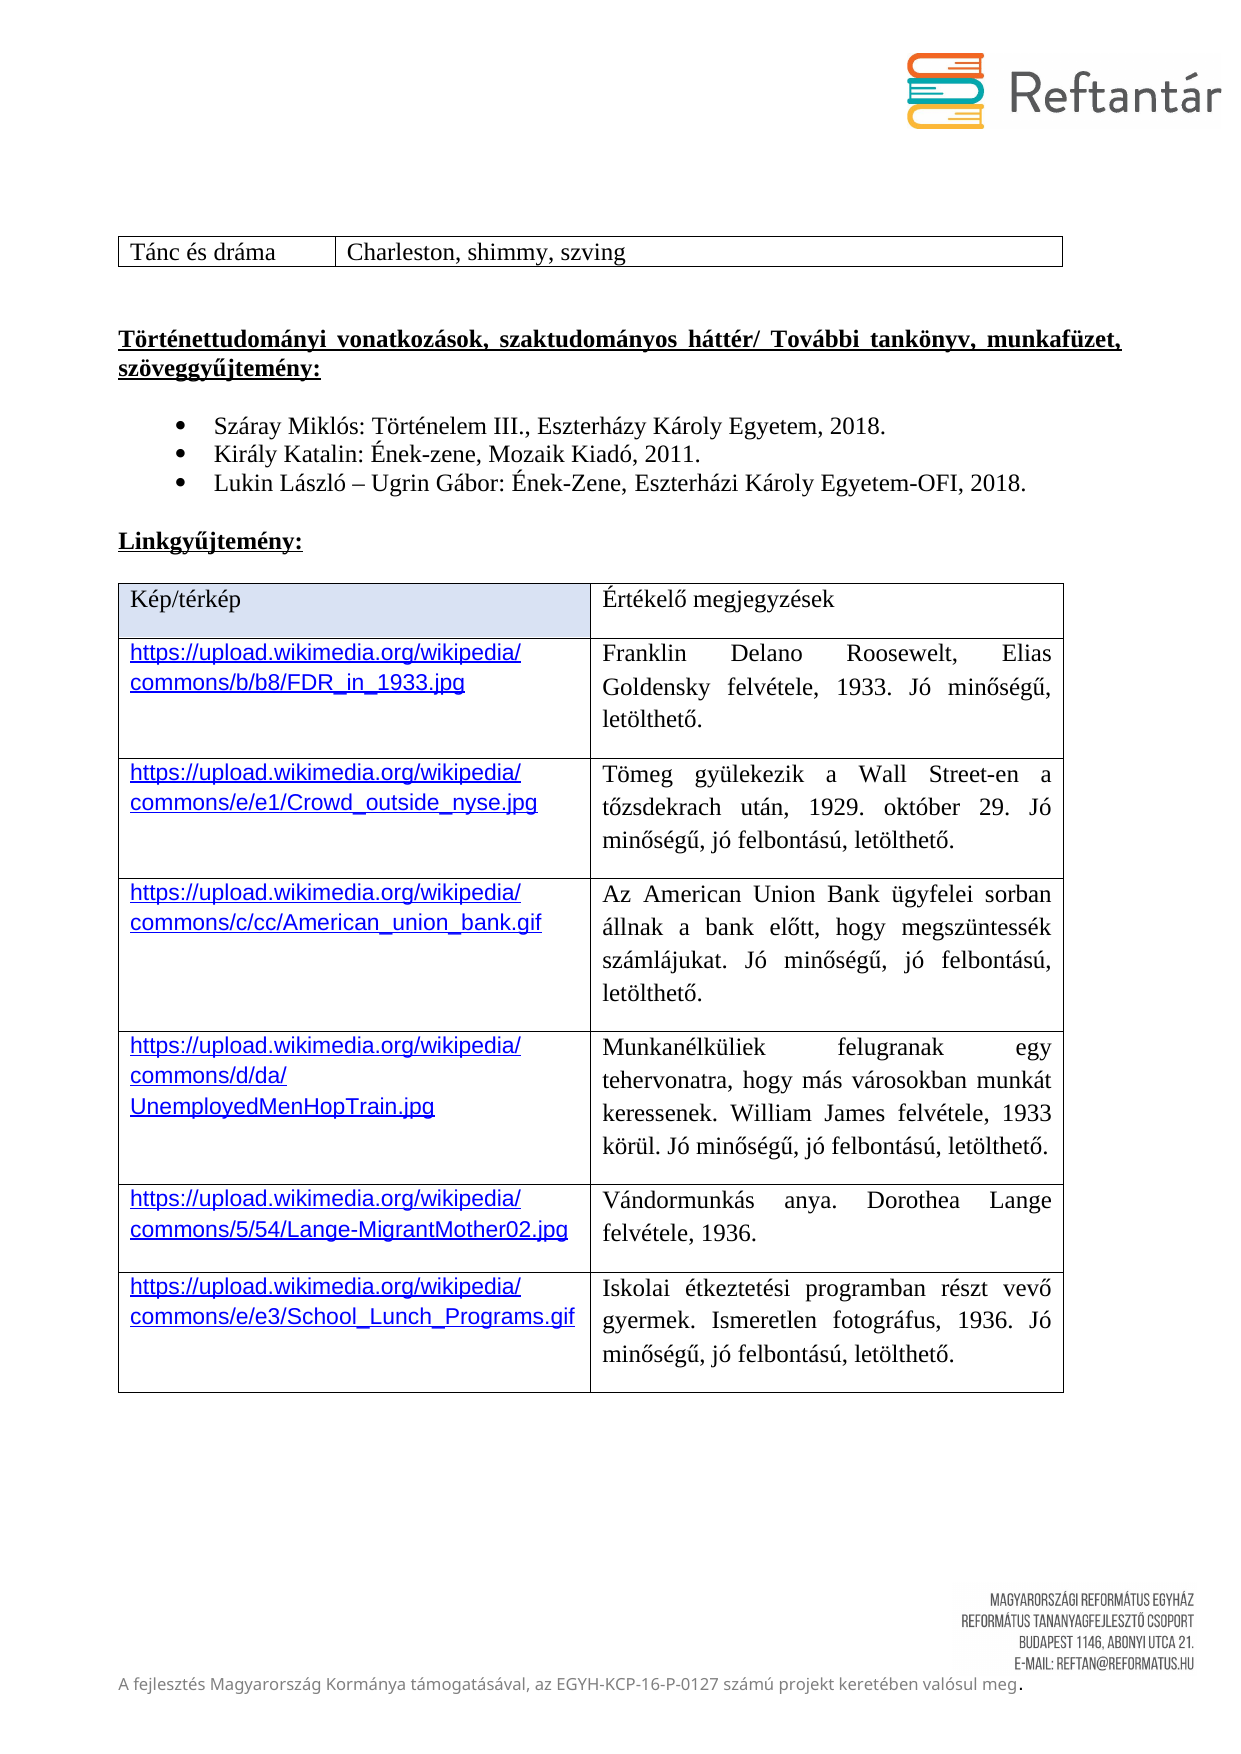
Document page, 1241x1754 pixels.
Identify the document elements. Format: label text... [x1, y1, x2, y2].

table_cell Az American Union Bank ügyfelei sorban állnak a bank előtt, hogy megszüntessék számlájukat. Jó minőségű, jó felbontású, letölthető. [591, 879, 1063, 1031]
table_cell https://upload.wikimedia.org/wikipedia/commons/e/e3/School_Lunch_Programs.gif [119, 1273, 590, 1392]
table_cell Munkanélküliek felugranak egy tehervonatra, hogy más városokban munkát keressenek. William James felvétele, 1933 körül. Jó minőségű, jó felbontású, letölthető. [591, 1032, 1063, 1184]
list Lukin László – Ugrin Gábor: Ének-Zene, Eszterházi Károly Egyetem-OFI, 2018. [176, 468, 1122, 497]
table_header Kép/térkép [119, 584, 590, 637]
table_cell https://upload.wikimedia.org/wikipedia/commons/5/54/Lange-MigrantMother02.jpg [119, 1185, 590, 1272]
picture [907, 53, 1222, 129]
table_cell https://upload.wikimedia.org/wikipedia/commons/d/da/UnemployedMenHopTrain.jpg [119, 1032, 590, 1184]
text Linkgyűjtemény: [118, 526, 1122, 554]
list Király Katalin: Ének-zene, Mozaik Kiadó, 2011. [176, 439, 1122, 468]
table_cell Iskolai étkeztetési programban részt vevő gyermek. Ismeretlen fotográfus, 1936. Jó minőségű, jó felbontású, letölthető. [591, 1273, 1063, 1392]
table_cell https://upload.wikimedia.org/wikipedia/commons/c/cc/American_union_bank.gif [119, 879, 590, 1031]
table_cell Vándormunkás anya. Dorothea Lange felvétele, 1936. [591, 1185, 1063, 1272]
table_cell Tömeg gyülekezik a Wall Street-en a tőzsdekrach után, 1929. október 29. Jó minőségű, jó felbontású, letölthető. [591, 759, 1063, 878]
table_cell Tánc és dráma [119, 237, 335, 266]
text Történettudományi vonatkozások, szaktudományos háttér/ További tankönyv, munkafüzet, szöveggyűjtemény: [118, 351, 1122, 382]
table_cell Franklin Delano Roosewelt, Elias Goldensky felvétele, 1933. Jó minőségű, letölthető. [591, 639, 1063, 758]
picture [952, 1582, 1198, 1676]
list Száray Miklós: Történelem III., Eszterházy Károly Egyetem, 2018. [176, 411, 1122, 439]
table_cell https://upload.wikimedia.org/wikipedia/commons/b/b8/FDR_in_1933.jpg [119, 639, 590, 758]
table_cell https://upload.wikimedia.org/wikipedia/commons/e/e1/Crowd_outside_nyse.jpg [119, 759, 590, 878]
table_cell Charleston, shimmy, szving [336, 237, 1062, 266]
table_header Értékelő megjegyzések [591, 584, 1063, 637]
text Történettudományi vonatkozások, szaktudományos háttér/ További tankönyv, munkafüzet, szöveggyűjtemény: [118, 324, 1122, 349]
